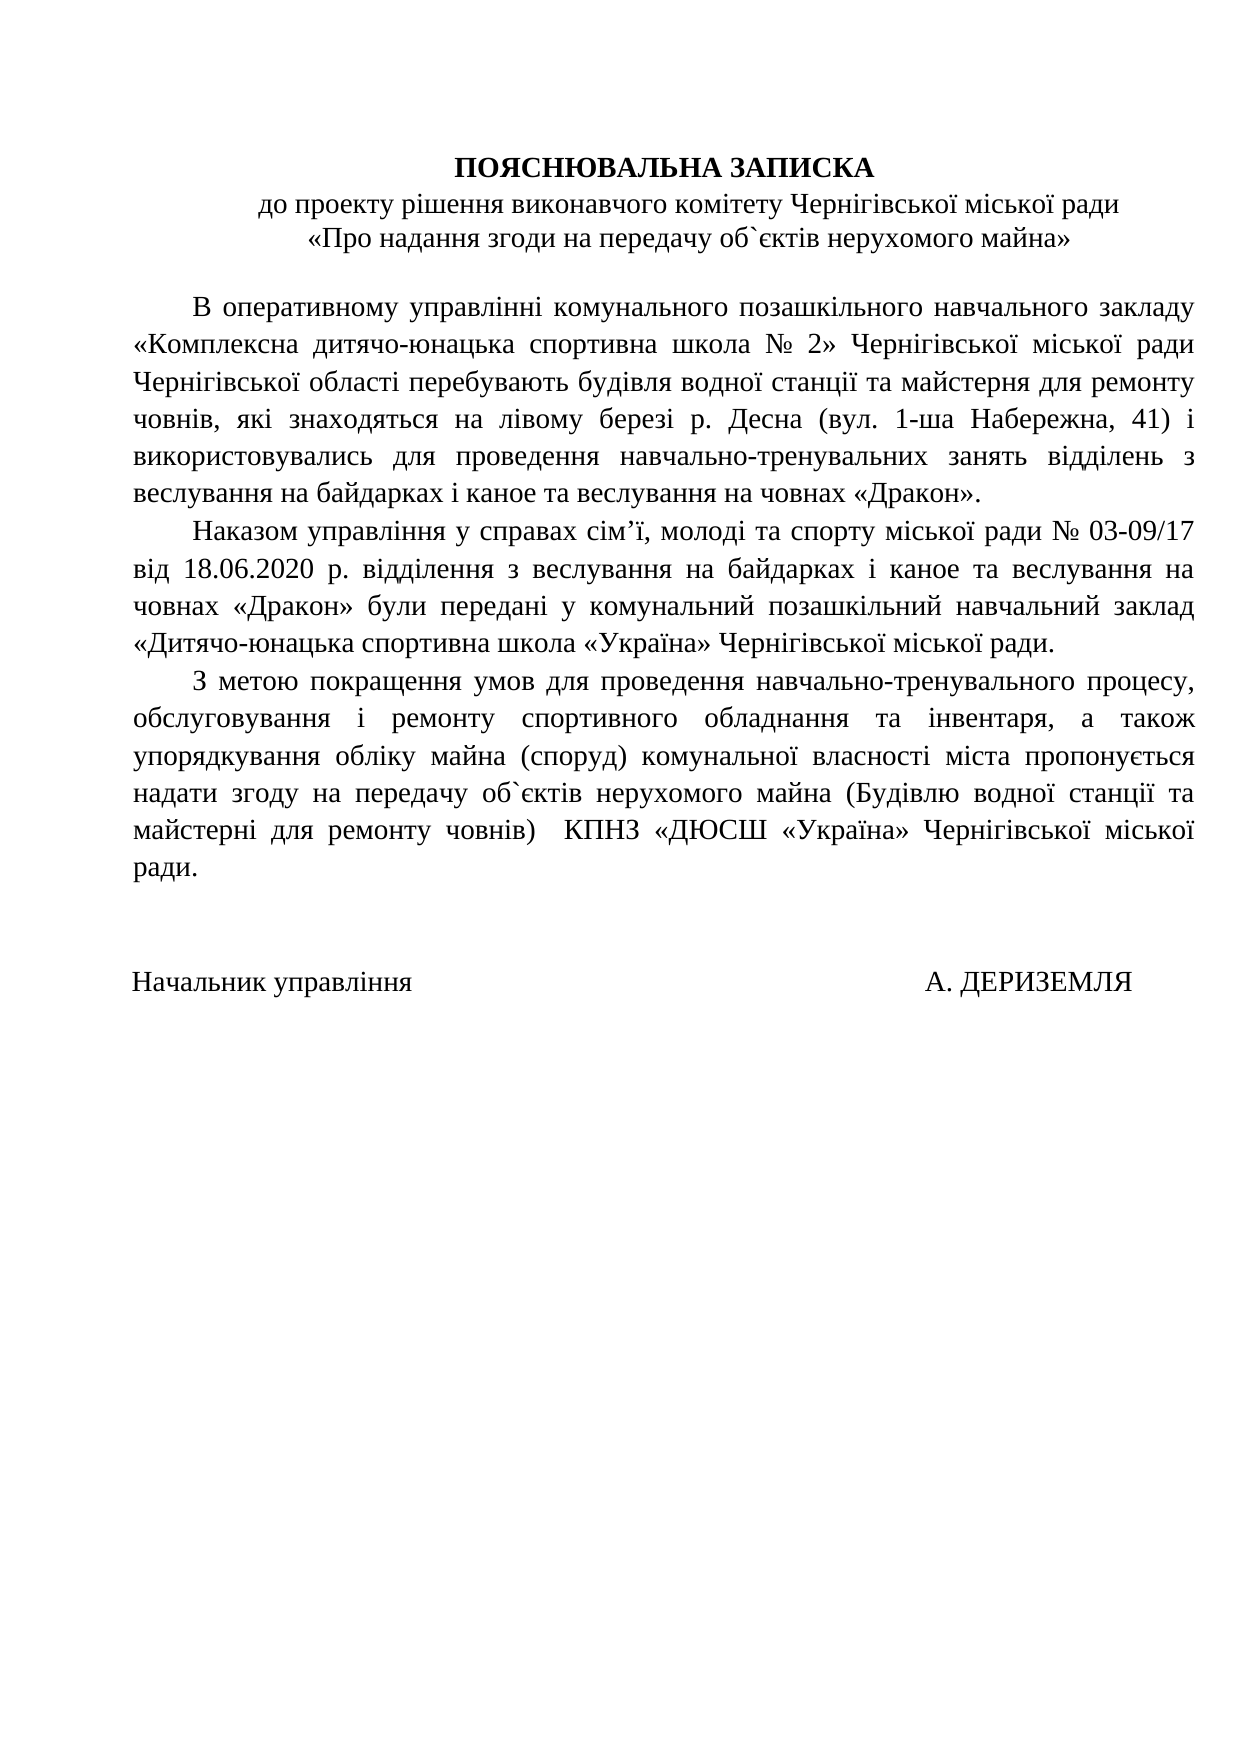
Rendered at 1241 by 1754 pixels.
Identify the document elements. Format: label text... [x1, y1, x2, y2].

text до проекту рішення виконавчого комітету Чернігівської міської ради [182, 186, 1196, 220]
text З метою покращення умов для проведення навчально-тренувального процесу, обслуговування і ремонту спортивного обладнання та інвентаря, а також упорядкування обліку майна (споруд) комунальної власності міста пропонується надати згоду на передачу об`єктів нерухомого майна (Будівлю водної станції та майстерні для ремонту човнів) КПНЗ «ДЮСШ «Україна» Чернігівської міської ради. [133, 663, 1196, 883]
text ПОЯСНЮВАЛЬНА ЗАПИСКА [133, 150, 1196, 183]
text Начальник управління А. ДЕРИЗЕМЛЯ [131, 964, 1196, 997]
text Наказом управління у справах сім’ї, молоді та спорту міської ради № 03-09/17 від 18.06.2020 р. відділення з веслування на байдарках і каное та веслування на човнах «Дракон» були передані у комунальний позашкільний навчальний заклад «Дитячо-юнацька спортивна школа «Україна» Чернігівської міської ради. [133, 513, 1196, 659]
text В оперативному управлінні комунального позашкільного навчального закладу «Комплексна дитячо-юнацька спортивна школа № 2» Чернігівської міської ради Чернігівської області перебувають будівля водної станції та майстерня для ремонту човнів, які знаходяться на лівому березі р. Десна (вул. 1-ша Набережна, 41) і використовувались для проведення навчально-тренувальних занять відділень з веслування на байдарках і каное та веслування на човнах «Дракон». [133, 289, 1196, 509]
text «Про надання згоди на передачу об`єктів нерухомого майна» [182, 220, 1196, 253]
